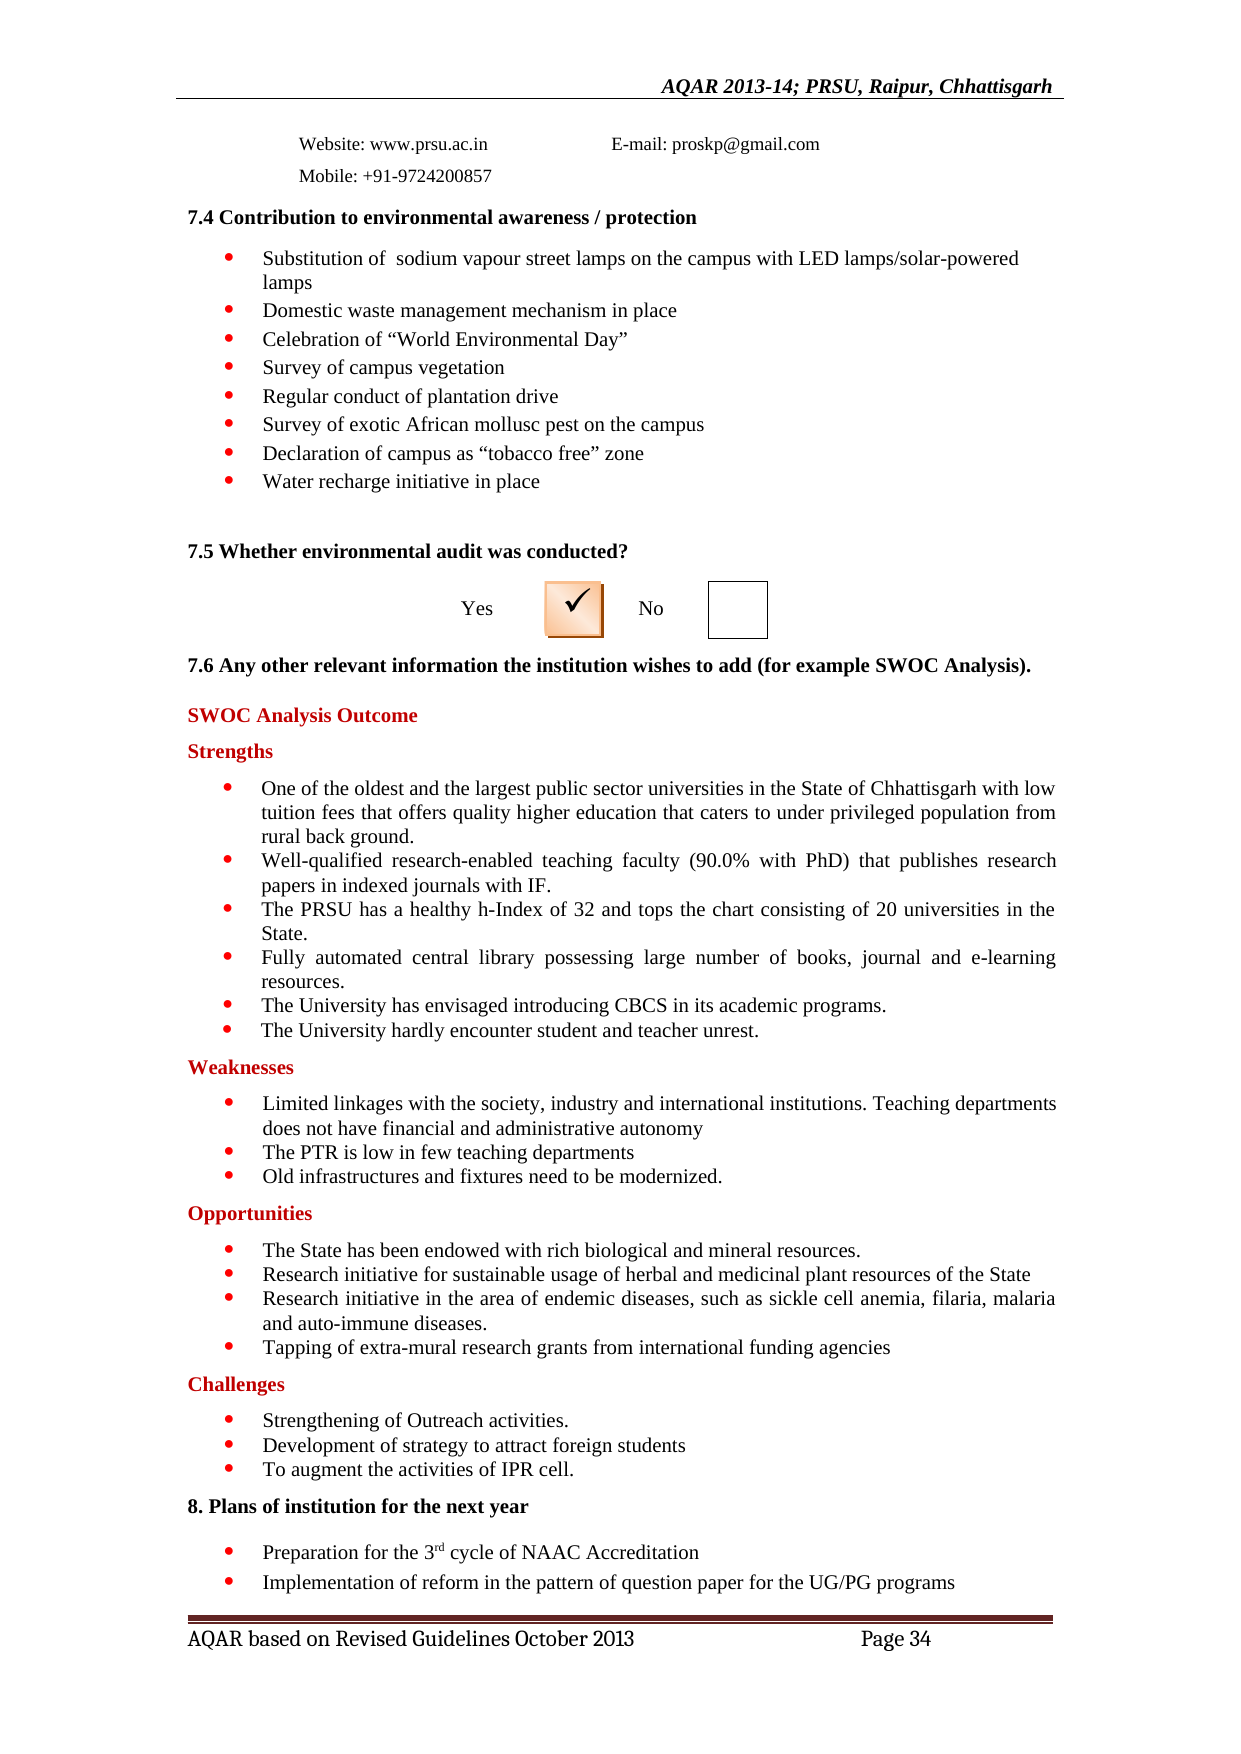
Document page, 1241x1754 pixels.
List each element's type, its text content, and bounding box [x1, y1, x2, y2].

table_cell 7.4 Contribution to environmental awareness / protection [176, 192, 1069, 241]
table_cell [176, 1533, 1069, 1601]
table_cell [176, 127, 1069, 192]
table_cell Substitution of sodium vapour street lamps on the campus with LED lamps/solar-powered lamps Domestic waste management mechanism in place Celebration of “World Environmental Day” Survey of campus vegetation Regular conduct of plantation drive Survey of exotic African mollusc pest on the campus Declaration of campus as “tobacco free” zone Water recharge initiative in place [176, 241, 1069, 526]
table_cell 7.6 Any other relevant information the institution wishes to add (for example SWOC Analysis). [176, 641, 1069, 690]
table_cell 7.5 Whether environmental audit was conducted? [176, 526, 1069, 641]
table_cell 8. Plans of institution for the next year [176, 1481, 1069, 1533]
table_cell SWOC Analysis Outcome Strengths One of the oldest and the largest public sector universities in the State of Chhattisgarh with low tuition fees that offers quality higher education that caters to under privileged population from rural back ground. Well-qualified research-enabled teaching faculty (90.0% with PhD) that publishes research papers in indexed journals with IF. The PRSU has a healthy h-Index of 32 and tops the chart consisting of 20 universities in the State. Fully automated central library possessing large number of books, journal and e-learning resources. The University has envisaged introducing CBCS in its academic programs. The University hardly encounter student and teacher unrest. Weaknesses Limited linkages with the society, industry and international institutions. Teaching departments does not have financial and administrative autonomy The PTR is low in few teaching departments Old infrastructures and fixtures need to be modernized. Opportunities The State has been endowed with rich biological and mineral resources. Research initiative for sustainable usage of herbal and medicinal plant resources of the State Research initiative in the area of endemic diseases, such as sickle cell anemia, filaria, malaria and auto-immune diseases. Tapping of extra-mural research grants from international funding agencies Challenges Strengthening of Outreach activities. Development of strategy to attract foreign students To augment the activities of IPR cell. [176, 690, 1069, 1481]
